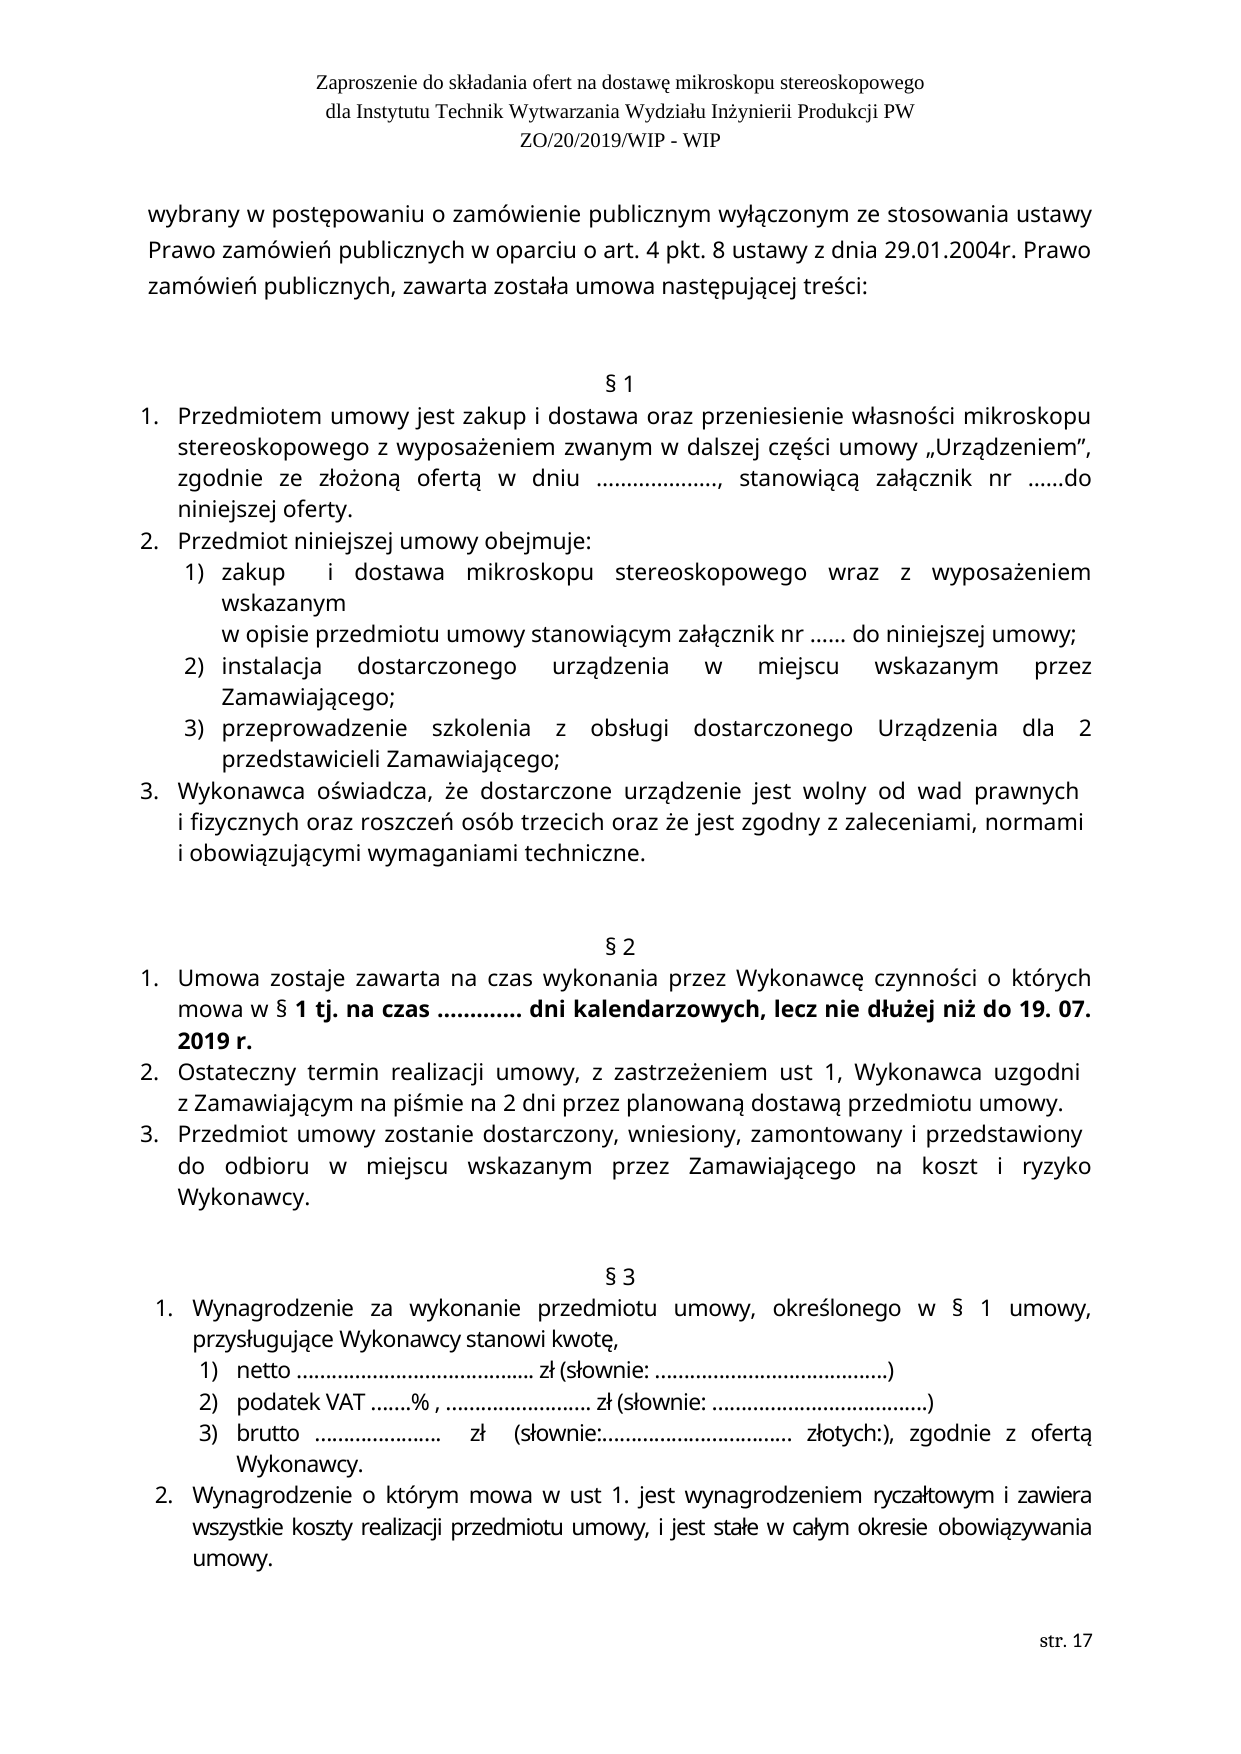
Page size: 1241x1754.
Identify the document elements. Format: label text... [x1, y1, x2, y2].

list Ostateczny termin realizacji umowy, z zastrzeżeniem ust 1, Wykonawca uzgodni z Zamawiającym na piśmie na 2 dni przez planowaną dostawą przedmiotu umowy. [140, 1056, 1093, 1118]
list Wynagrodzenie o którym mowa w ust 1. jest wynagrodzeniem ryczałtowym i zawiera wszystkie koszty realizacji przedmiotu umowy, i jest stałe w całym okresie obowiązywania umowy. [154, 1479, 1093, 1573]
list instalacja dostarczonego urządzenia w miejscu wskazanym przez Zamawiającego; [184, 649, 1093, 712]
list Przedmiot niniejszej umowy obejmuje: [140, 524, 1093, 556]
list podatek VAT …….% , ……………………. zł (słownie: ……………………………….) [199, 1386, 1093, 1417]
list Umowa zostaje zawarta na czas wykonania przez Wykonawcę czynności o których mowa w § 1 tj. na czas …………. dni kalendarzowych, lecz nie dłużej niż do 19. 07. 2019 r. [140, 962, 1093, 1056]
text § 1 [148, 368, 1093, 399]
text § 2 [148, 931, 1093, 962]
list brutto …………………. zł (słownie:…………………………… złotych:), zgodnie z ofertą Wykonawcy. [199, 1417, 1093, 1479]
text § 3 [148, 1261, 1093, 1292]
list Przedmiot umowy zostanie dostarczony, wniesiony, zamontowany i przedstawiony do odbioru w miejscu wskazanym przez Zamawiającego na koszt i ryzyko Wykonawcy. [140, 1118, 1093, 1212]
list Przedmiotem umowy jest zakup i dostawa oraz przeniesienie własności mikroskopu stereoskopowego z wyposażeniem zwanym w dalszej części umowy „Urządzeniem”, zgodnie ze złożoną ofertą w dniu ……………….., stanowiącą załącznik nr ……do niniejszej oferty. [140, 399, 1093, 524]
text wybrany w postępowaniu o zamówienie publicznym wyłączonym ze stosowania ustawy Prawo zamówień publicznych w oparciu o art. 4 pkt. 8 ustawy z dnia 29.01.2004r. Prawo zamówień publicznych, zawarta została umowa następującej treści: [148, 198, 1093, 301]
list Wykonawca oświadcza, że dostarczone urządzenie jest wolny od wad prawnych i fizycznych oraz roszczeń osób trzecich oraz że jest zgodny z zaleceniami, normami i obowiązującymi wymaganiami techniczne. [140, 774, 1093, 868]
list przeprowadzenie szkolenia z obsługi dostarczonego Urządzenia dla 2 przedstawicieli Zamawiającego; [184, 712, 1093, 774]
list zakup i dostawa mikroskopu stereoskopowego wraz z wyposażeniem wskazanym w opisie przedmiotu umowy stanowiącym załącznik nr …… do niniejszej umowy; [184, 556, 1093, 649]
list Wynagrodzenie za wykonanie przedmiotu umowy, określonego w § 1 umowy, przysługujące Wykonawcy stanowi kwotę, [154, 1292, 1093, 1354]
list netto ………………………………..... zł (słownie: ………………………………….) [199, 1354, 1093, 1386]
